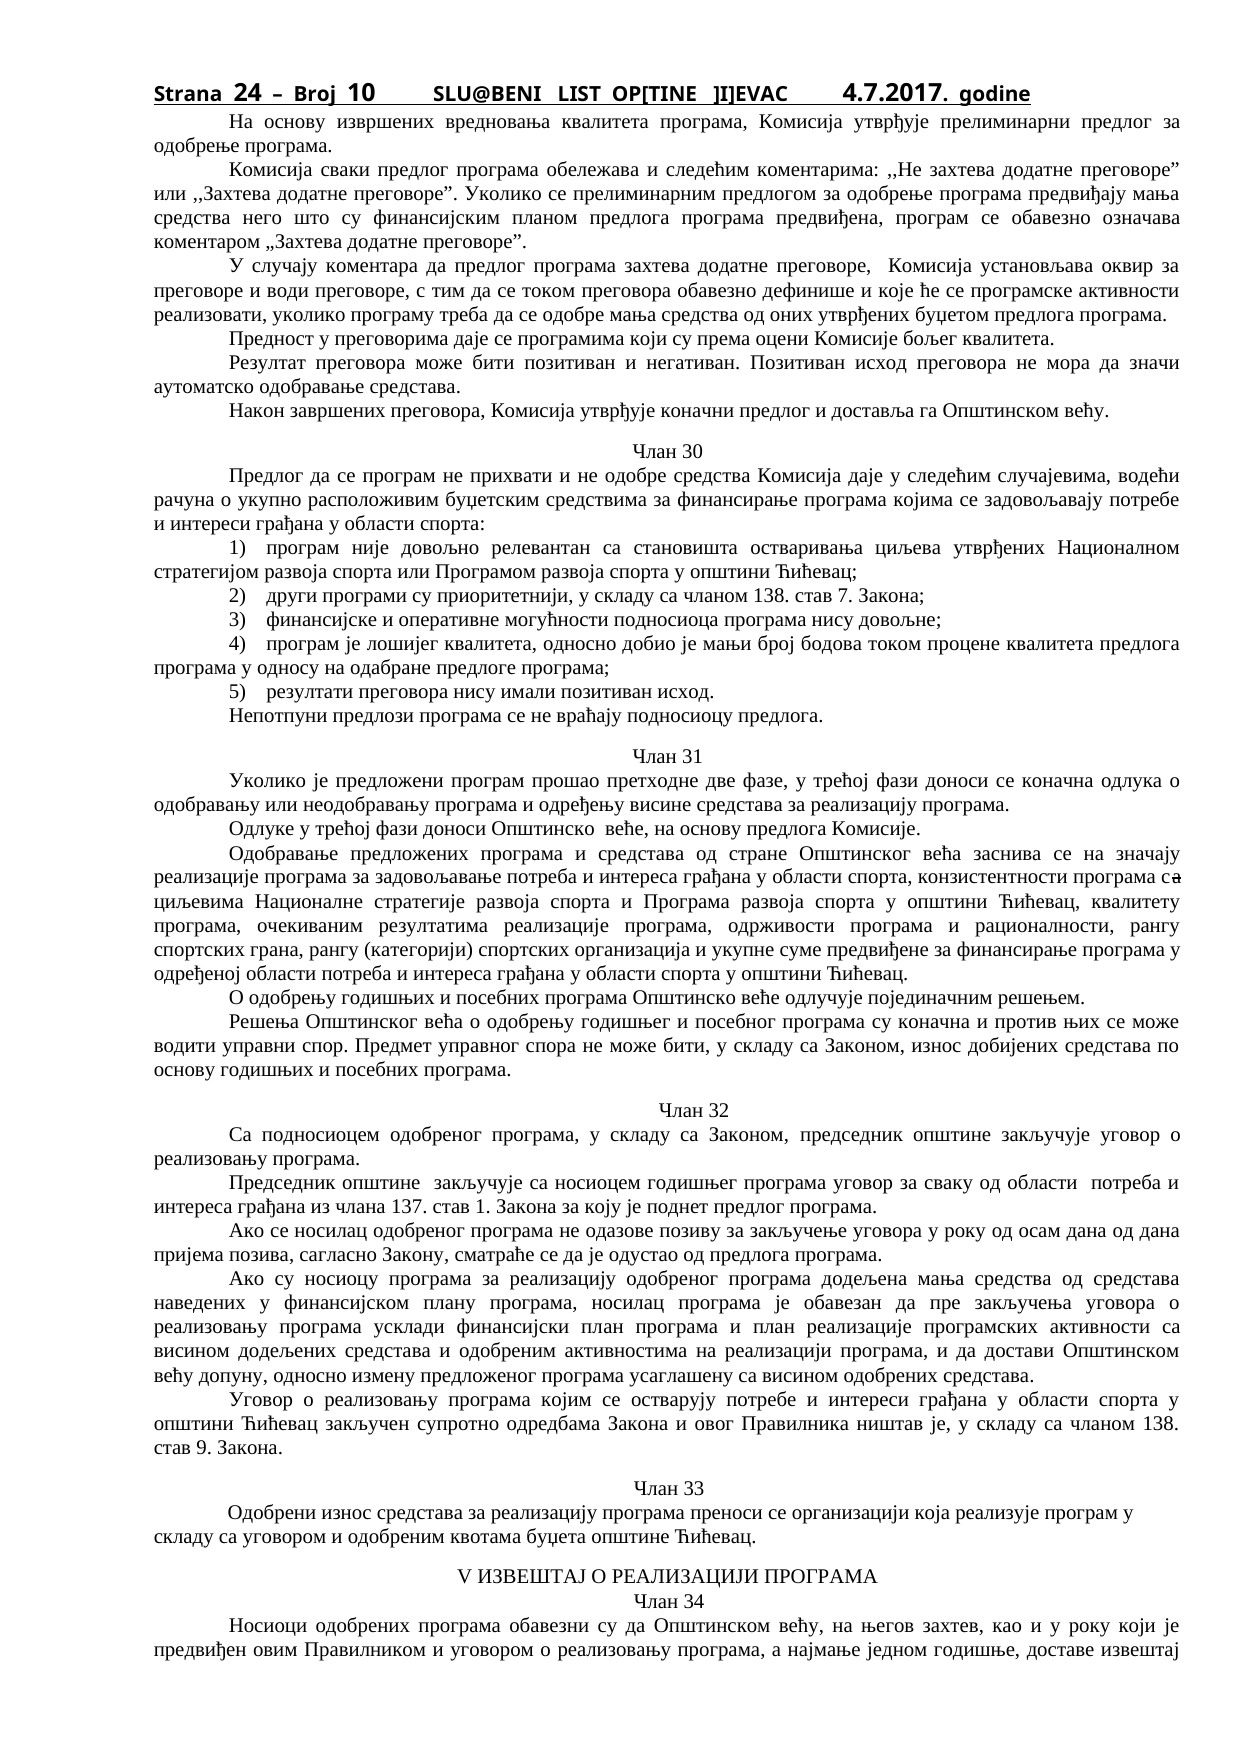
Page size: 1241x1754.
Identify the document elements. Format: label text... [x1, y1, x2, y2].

text Резултат преговора може бити позитиван и негативан. Позитиван исход преговора не мора да значи аутоматско одобравање средстава. [153, 350, 1181, 398]
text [153, 1613, 1181, 1661]
text Решења Општинског већа о одобрењу годишњег и посебног програма су коначна и против њих се може водити управни спор. Предмет управног спора не може бити, у складу са Законом, износ добијених средстава по основу годишњих и посебних програма. [153, 1009, 1181, 1081]
text О одобрењу годишњих и посебних програма Општинско веће одлучује појединачним решењем. [153, 985, 1181, 1009]
list финансијске и оперативне могућности подносиоца програма нису довољне; [153, 607, 1181, 631]
text Члан [153, 1476, 1184, 1499]
text Непотпуни предлози програма се не враћају подносиоцу предлога. [153, 703, 1181, 727]
text Предност у преговорима даје се програмима који су према оцени Комисије бољег квалитета. [153, 326, 1181, 350]
list други програми су приоритетнији, у складу са чланом 138. став 7. Закона; [153, 583, 1181, 607]
text У случају коментара да предлог програма захтева додатне преговоре, Комисија установљава оквир за преговоре и води преговоре, с тим да се током преговора обавезно дефинише и које ће се програмске активности реализовати, уколико програму треба да се одобре мања средства од оних утврђених буџетом предлога програма. [153, 253, 1181, 326]
text Уговор о реализовању програма којим се остварују потребе и интереси грађана у области спорта у општини Ћићевац закључен супротно одредбама Закона и овог Правилника ништав је, у складу са чланом 138. став 9. Закона. [153, 1387, 1181, 1459]
text Одлуке у трећој фази доноси Општинско веће, на основу предлога Комисије. [153, 816, 1181, 840]
list програм је лошијег квалитета, односно добио је мањи број бодова током процене квалитета предлога програма у односу на одабране предлоге програма; [153, 631, 1181, 679]
text Предлог да се програм не прихвати и не одобре средства Комисија даје у следећим случајевима, водећи рачуна о укупно расположивим буџетским средствима за финансирање програма којима се задовољавају потребе и интереси грађана у области спорта: [153, 463, 1181, 535]
list програм није довољно релевантан са становишта остваривања циљева утврђених Националном стратегијом развоја спорта или Програмом развоја спорта у општини Ћићевац; [153, 535, 1181, 583]
text Са подносиоцем одобреног програма, у складу са Законом, председник општине закључује уговор о реализовању програма. [153, 1122, 1181, 1170]
text V ИЗВЕШТАЈ О РЕАЛИЗАЦИЈИ ПРОГРАМА [153, 1564, 1181, 1588]
text Одобравање предложених програма и средстава од стране Општинског већа заснива се на значају реализације програма за задовољавање потреба и интереса грађана у области спорта, конзистентности програма са циљевима Националне стратегије развоја спорта и Програма развоја спорта у општини Ћићевац, квалитету програма, очекиваним резултатима реализације програма, одрживости програма и рационалности, рангу спортских грана, рангу (категорији) спортских организација и укупне суме предвиђене за финансирање програма у одређеној области потреба и интереса грађана у области спорта у општини Ћићевац. [153, 840, 1181, 985]
text Председник општине закључује са носиоцем годишњег програма уговор за сваку од области потреба и интереса грађана из члана 137. став 1. Закона за коју је поднет предлог програма. [153, 1170, 1181, 1218]
text Ако су носиоцу програма за реализацију одобреног програма додељена мања средства од средстава наведених у финансијском плану програма, носилац програма је обавезан да пре закључења уговора о реализовању програма усклади финансијски план програма и план реализације програмских активности са висином додељених средстава и одобреним активностима на реализацији програма, и да достави Општинском већу допуну, односно измену предложеног програма усаглашену са висином одобрених средстава. [153, 1266, 1181, 1387]
text Након завршених преговора, Комисија утврђује коначни предлог и доставља га Општинском већу. [153, 398, 1181, 422]
text Уколико је предложени програм прошао претходне две фазе, у трећој фази доноси се коначна одлука о одобравању или неодобравању програма и одређењу висине средстава за реализацију програма. [153, 768, 1181, 816]
text Ако се носилац одобреног програма не одазове позиву за закључење уговора у року од осам дана од дана пријема позива, сагласно Закону, сматраће се да је одустао од предлога програма. [153, 1218, 1181, 1266]
text Комисија сваки предлог програма обележава и следећим коментарима: ,,Не захтева додатне преговоре” или ,,Захтева додатне преговоре”. Уколико се прелиминарним предлогом за одобрење програма предвиђају мања средства него што су финансијским планом предлога програма предвиђена, програм се обавезно означава коментаром „Захтева додатне преговоре”. [153, 157, 1181, 253]
text Члан [153, 744, 1181, 768]
text Одобрени износ средстава за реализацију програма преноси се организацији која реализује програм у складу са уговором и одобреним квотама буџета општине Ћићевац. [153, 1499, 1181, 1548]
list резултати преговора нису имали позитиван исход. [228, 679, 1181, 703]
text Члан [153, 1588, 1184, 1613]
text Члан [153, 439, 1181, 463]
text Члан [153, 1098, 1184, 1122]
text На основу извршених вредновања квалитета програма, Комисија утврђује прелиминарни предлог за одобрење програма. [153, 109, 1181, 157]
